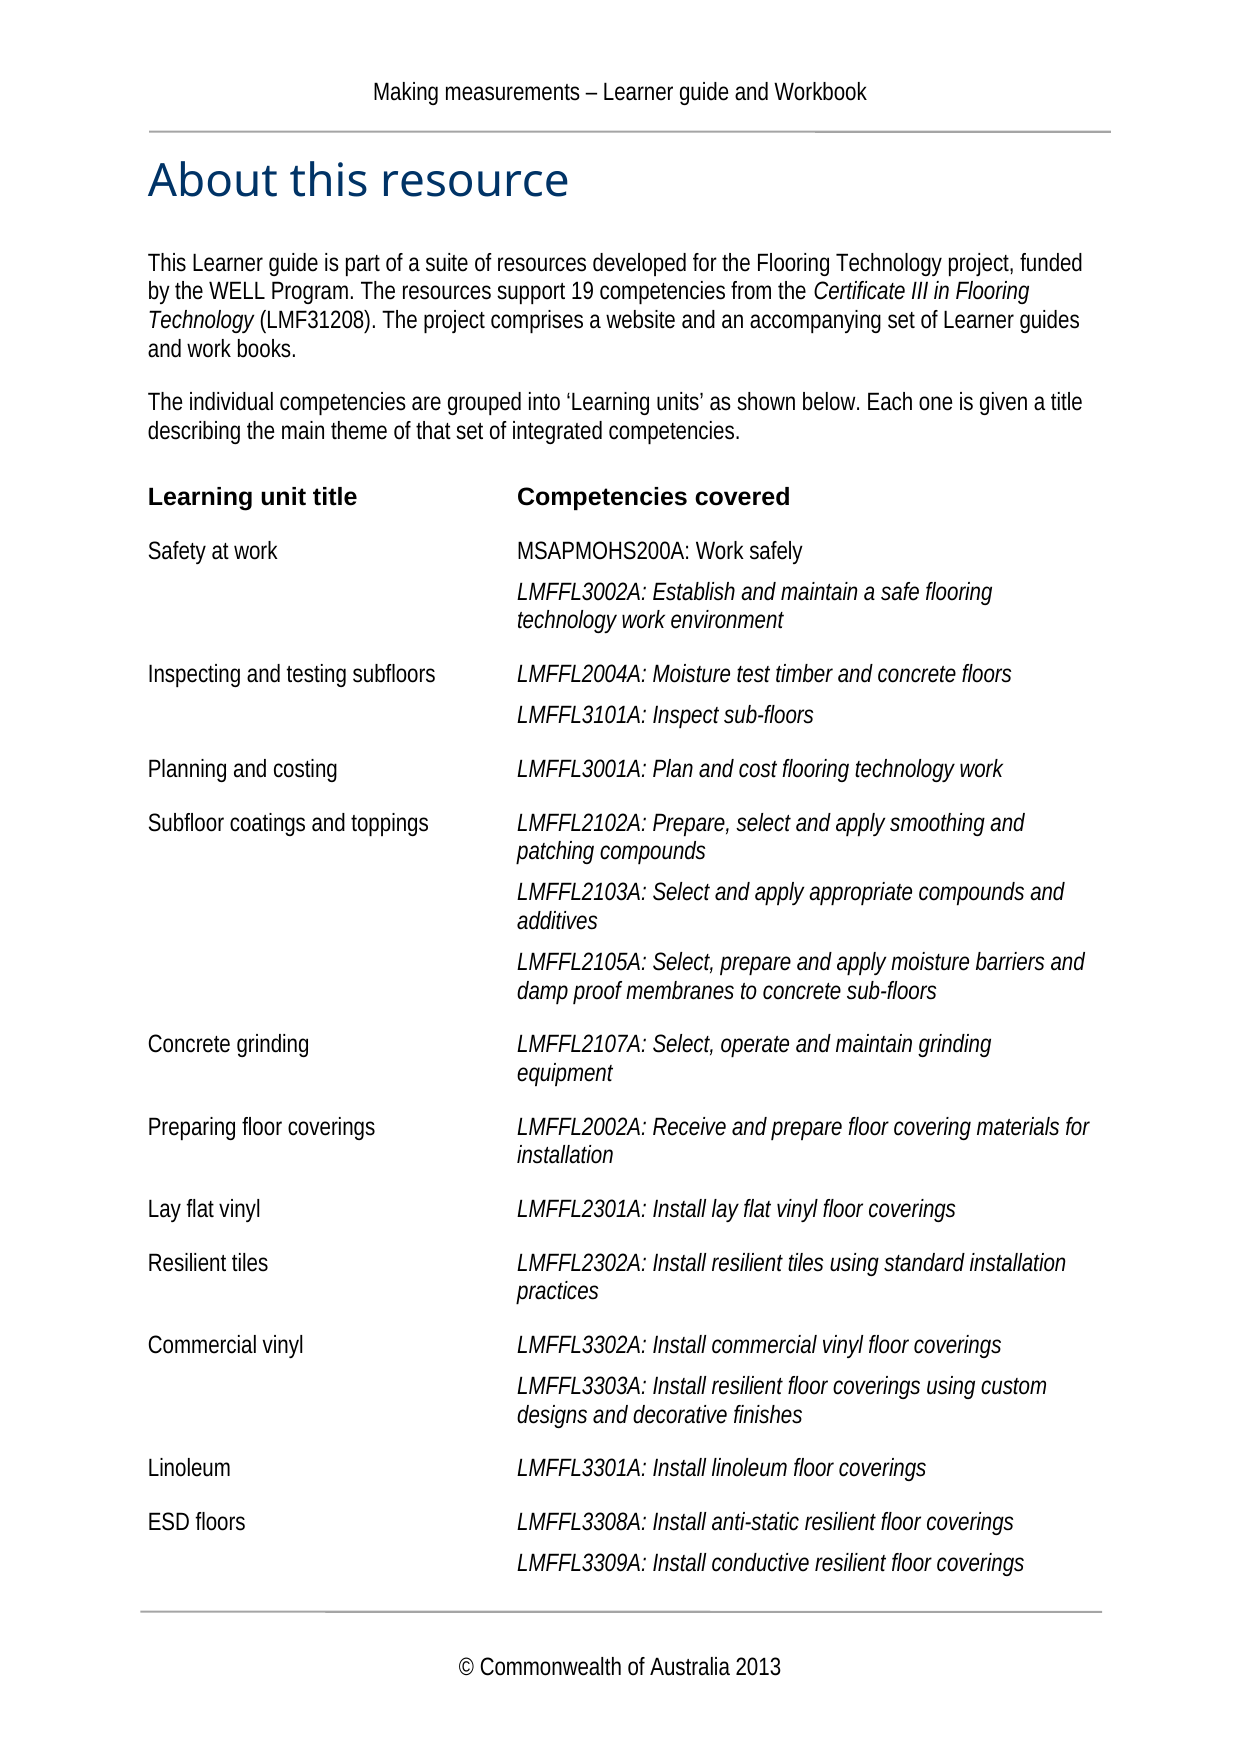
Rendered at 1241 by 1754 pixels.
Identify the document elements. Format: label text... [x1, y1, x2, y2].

text LMFFL3002A: Establish and maintain a safe flooring technology work environment [148, 577, 1092, 634]
text Planning and costing LMFFL3001A: Plan and cost flooring technology work [148, 754, 1092, 783]
subtitle Learning unit title Competencies covered [148, 482, 1092, 511]
text Subfloor coatings and toppings LMFFL2102A: Prepare, select and apply smoothing and patching compounds [148, 808, 1092, 865]
text LMFFL3101A: Inspect sub-floors [148, 700, 1092, 729]
text Lay flat vinyl LMFFL2301A: Install lay flat vinyl floor coverings [148, 1194, 1092, 1223]
text LMFFL2103A: Select and apply appropriate compounds and additives [148, 877, 1092, 935]
text LMFFL3303A: Install resilient floor coverings using custom designs and decorative finishes [148, 1371, 1092, 1428]
text LMFFL3309A: Install conductive resilient floor coverings [148, 1548, 1092, 1577]
subtitle About this resource [148, 148, 1092, 210]
text This Learner guide is part of a suite of resources developed for the Flooring Technology project, funded by the WELL Program. The resources support 19 competencies from the Certificate III in Flooring Technology (LMF31208). The project comprises a website and an accompanying set of Learner guides and work books. [148, 248, 1092, 362]
text ESD floors LMFFL3308A: Install anti-static resilient floor coverings [148, 1507, 1092, 1536]
text The individual competencies are grouped into ‘Learning units’ as shown below. Each one is given a title describing the main theme of that set of integrated competencies. [148, 387, 1092, 444]
text Preparing floor coverings LMFFL2002A: Receive and prepare floor covering materials for installation [148, 1112, 1092, 1169]
text Linoleum LMFFL3301A: Install linoleum floor coverings [148, 1453, 1092, 1482]
text LMFFL2105A: Select, prepare and apply moisture barriers and damp proof membranes to concrete sub-floors [148, 947, 1092, 1004]
text Resilient tiles LMFFL2302A: Install resilient tiles using standard installation practices [148, 1248, 1092, 1305]
text Inspecting and testing subfloors LMFFL2004A: Moisture test timber and concrete floors [148, 659, 1092, 688]
text Safety at work MSAPMOHS200A: Work safely [148, 536, 1092, 564]
text Commercial vinyl LMFFL3302A: Install commercial vinyl floor coverings [148, 1330, 1092, 1359]
text Concrete grinding LMFFL2107A: Select, operate and maintain grinding equipment [148, 1029, 1092, 1087]
